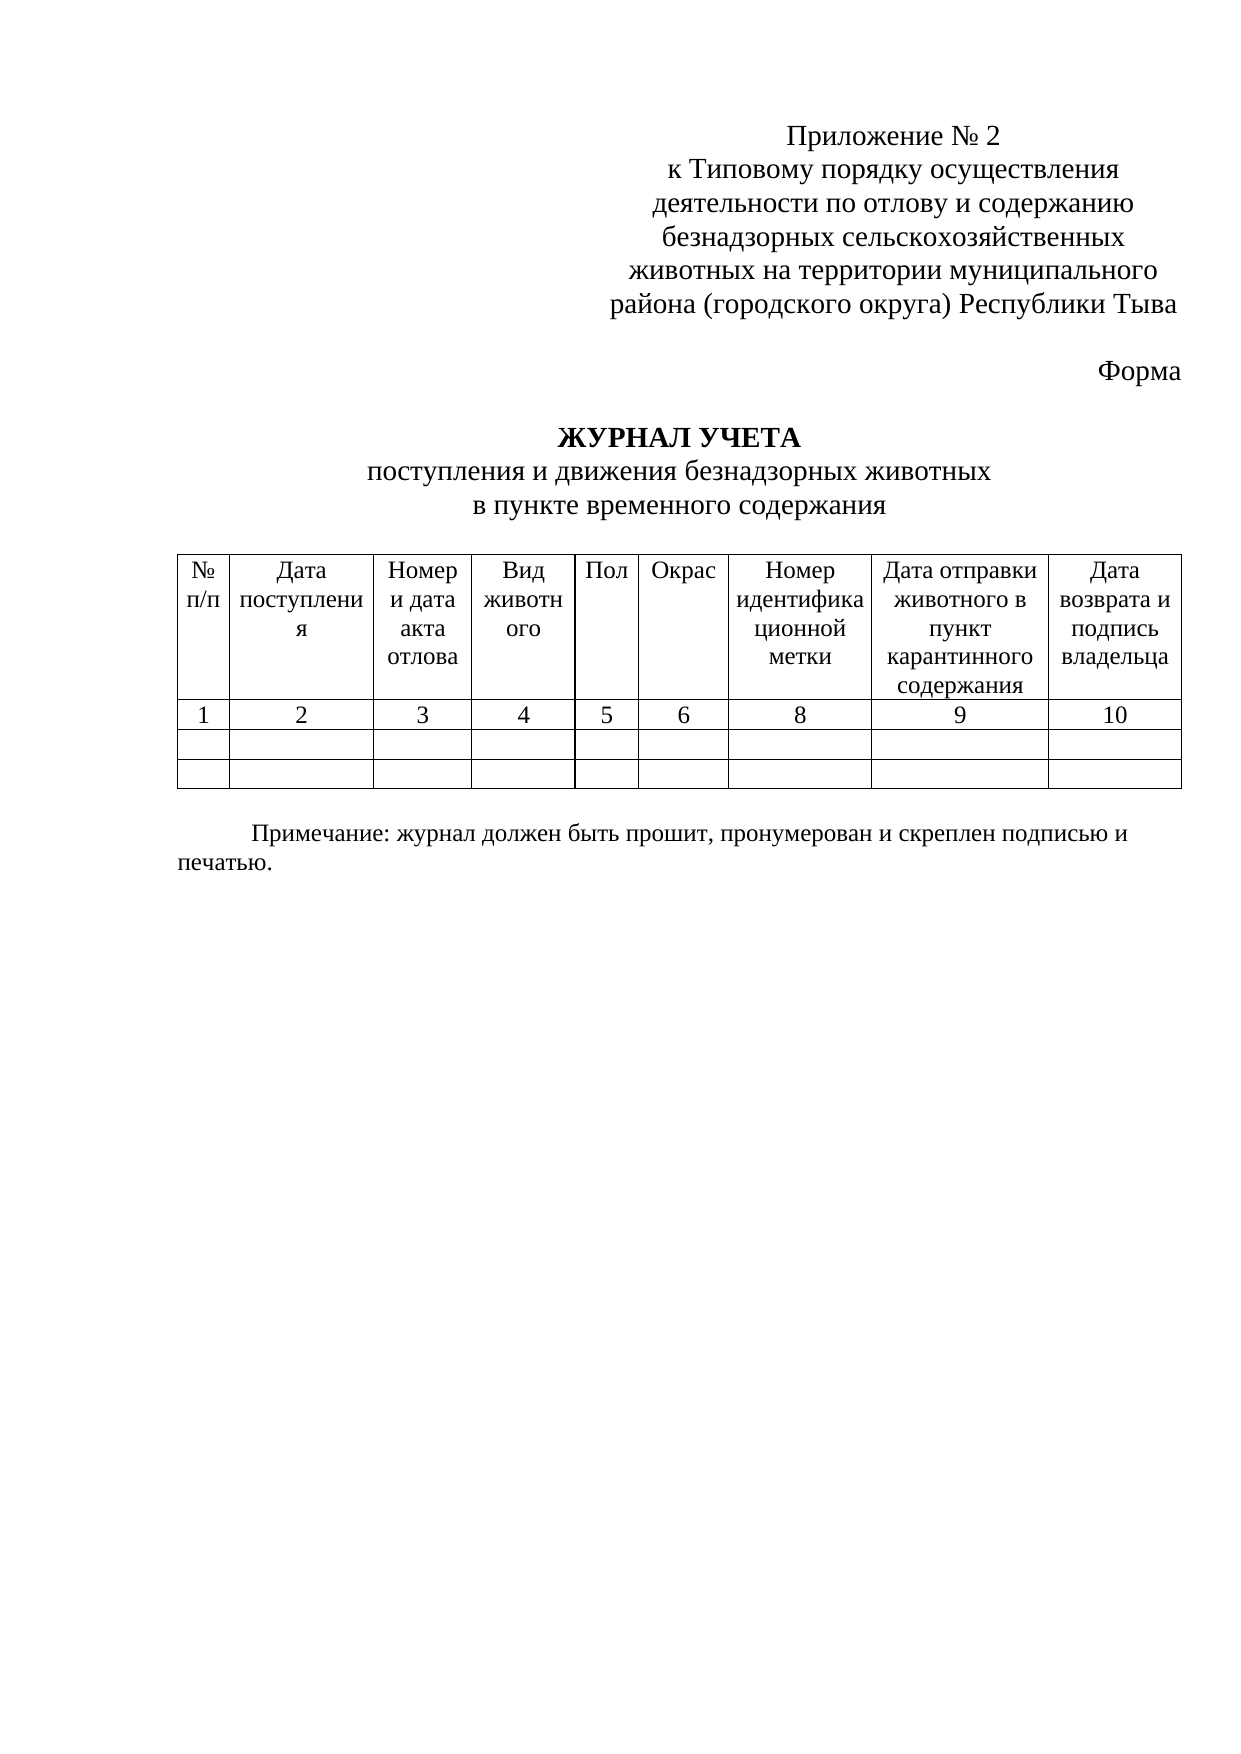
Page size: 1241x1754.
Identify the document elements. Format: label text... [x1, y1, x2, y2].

table_cell [729, 760, 871, 788]
text животных на территории муниципального района (городского округа) Республики Тыва [605, 252, 1181, 319]
table_cell [639, 730, 728, 758]
table_cell [729, 730, 871, 758]
text Приложение № 2 [605, 118, 1181, 152]
table_header Номер идентификационной метки [729, 555, 871, 699]
table_cell [472, 730, 574, 758]
table_cell [178, 730, 229, 758]
table_cell 4 [472, 700, 574, 729]
table_cell 9 [872, 700, 1048, 729]
text Форма [620, 353, 1181, 386]
text Примечание: журнал должен быть прошит, пронумерован и скреплен подписью и печатью. [177, 818, 1181, 876]
table_header Дата поступления [230, 555, 373, 699]
table_cell [374, 760, 471, 788]
table_cell 10 [1049, 700, 1181, 729]
table_header № п/п [178, 555, 229, 699]
text деятельности по отлову и содержанию [605, 185, 1181, 219]
table_cell 3 [374, 700, 471, 729]
table_cell [178, 760, 229, 788]
table_cell [472, 760, 574, 788]
table_header Пол [576, 555, 638, 699]
table_header Дата возврата и подпись владельца [1049, 555, 1181, 699]
table_header Окрас [639, 555, 728, 699]
table_header Номер и дата акта отлова [374, 555, 471, 699]
table_header Дата отправки животного в пункт карантинного содержания [872, 555, 1048, 699]
table_cell [374, 730, 471, 758]
table_cell 2 [230, 700, 373, 729]
table_cell [230, 760, 373, 788]
text к Типовому порядку осуществления [605, 152, 1181, 185]
table_cell [1049, 730, 1181, 758]
table_cell [576, 730, 638, 758]
text ЖУРНАЛ УЧЕТА [177, 420, 1181, 453]
table_cell [639, 760, 728, 788]
text безнадзорных сельскохозяйственных [605, 219, 1181, 252]
text в пункте временного содержания [177, 487, 1181, 521]
table_cell [872, 730, 1048, 758]
table_cell [576, 760, 638, 788]
table_header Вид животного [472, 555, 574, 699]
table_cell 1 [178, 700, 229, 729]
table_cell [1049, 760, 1181, 788]
table_cell [230, 730, 373, 758]
table_cell [872, 760, 1048, 788]
table_cell 6 [639, 700, 728, 729]
table_cell 8 [729, 700, 871, 729]
table_cell 5 [576, 700, 638, 729]
text поступления и движения безнадзорных животных [177, 453, 1181, 487]
